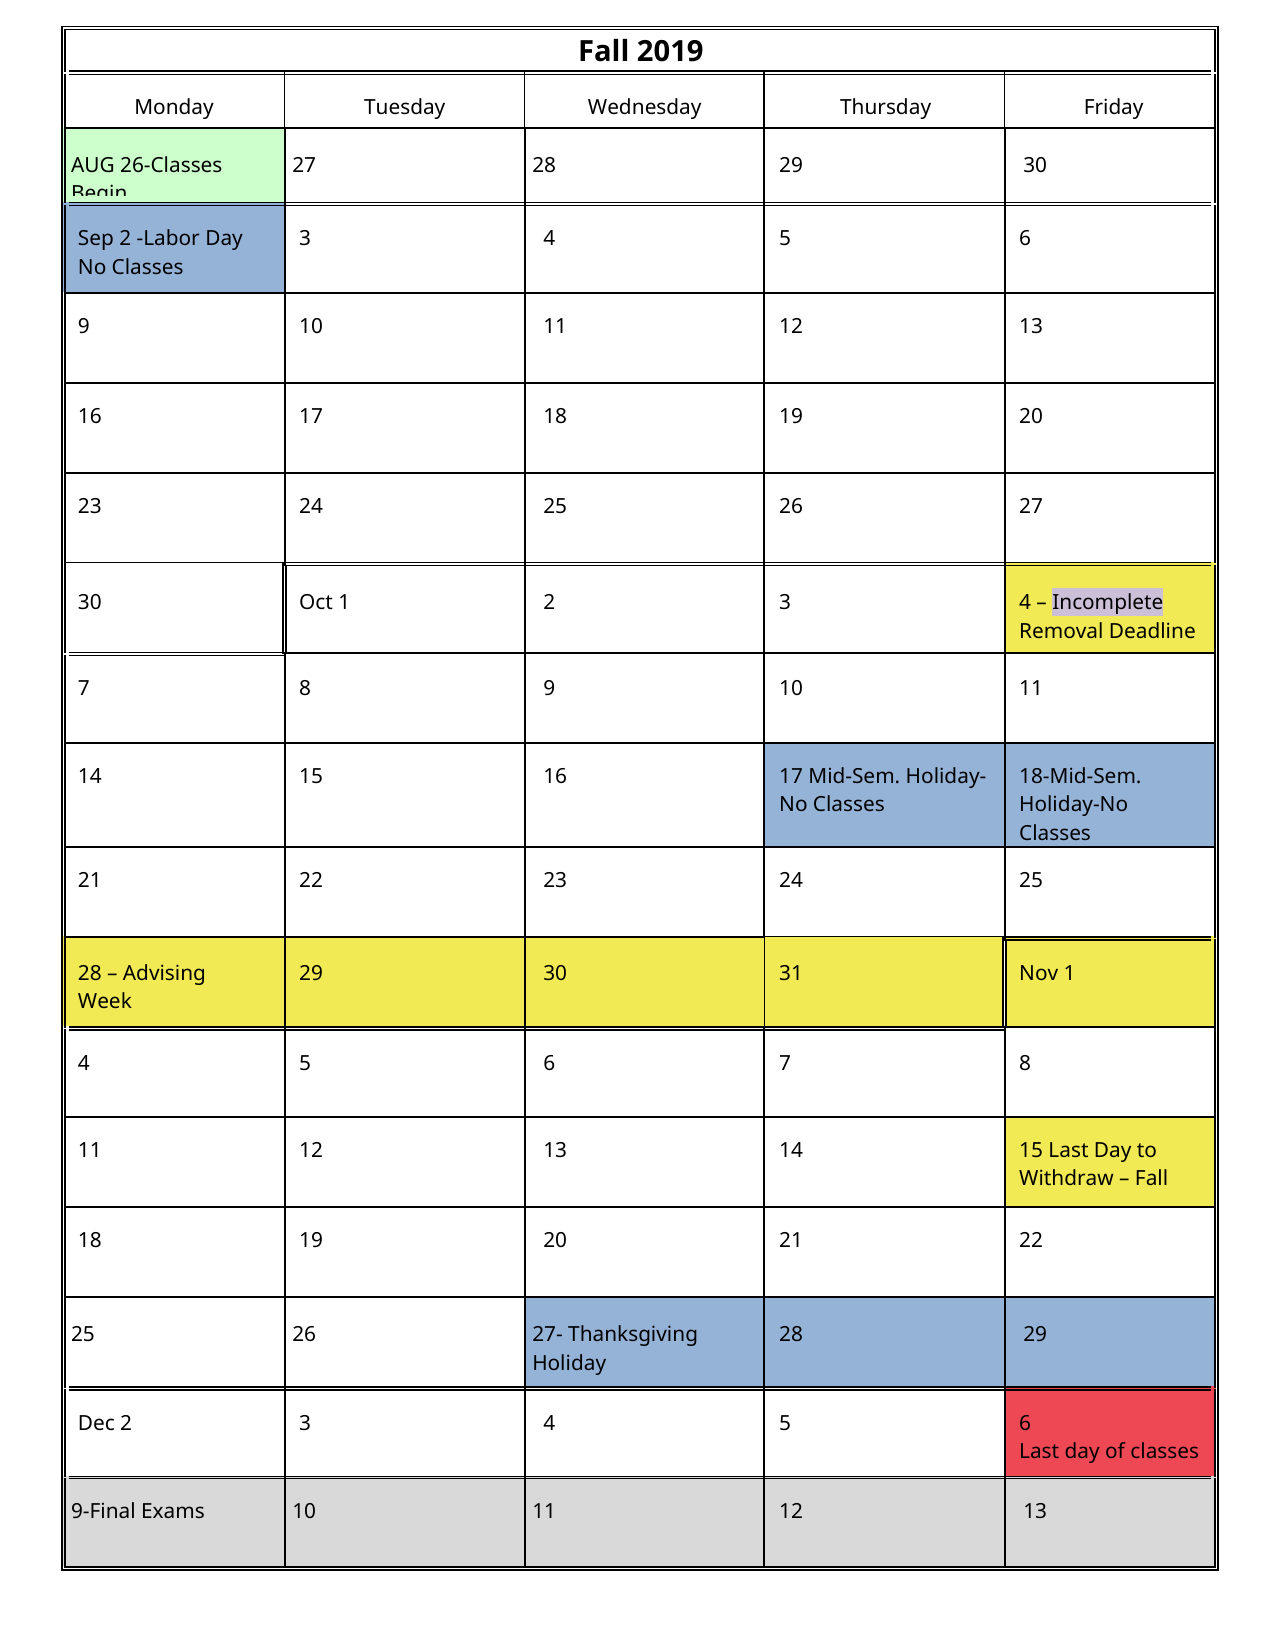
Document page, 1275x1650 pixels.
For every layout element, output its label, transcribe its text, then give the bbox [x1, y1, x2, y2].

table_cell 21 [765, 1208, 1004, 1296]
table_cell 30 [66, 563, 282, 652]
table_cell Wednesday [525, 75, 763, 127]
table_cell 24 [765, 848, 1004, 936]
table_cell 25 [526, 474, 763, 562]
table_cell 25 [66, 1298, 284, 1386]
table_cell 22 [1006, 1208, 1214, 1296]
table_cell 29 [765, 129, 1004, 202]
table_cell 10 [286, 1479, 524, 1566]
table_cell Oct 1 [287, 566, 524, 652]
table_cell 20 [526, 1208, 763, 1296]
table_cell 16 [526, 744, 763, 846]
table_cell 8 [1006, 1028, 1214, 1116]
table_cell 4 [526, 206, 763, 292]
table_cell 15 [286, 744, 524, 846]
table_cell 19 [765, 384, 1004, 472]
table_cell 13 [1006, 1476, 1216, 1566]
table_cell 15 Last Day to Withdraw – Fall [1006, 1118, 1214, 1206]
table_cell 31 [765, 937, 1002, 1026]
table_cell 2 [526, 566, 763, 652]
table_cell 22 [286, 848, 524, 936]
table_cell 4 – Incomplete Removal Deadline [1006, 562, 1216, 652]
table_cell 9 [66, 294, 284, 382]
table_cell Thursday [765, 75, 1004, 127]
table_cell 23 [66, 474, 284, 562]
table_cell 26 [286, 1298, 524, 1386]
table_cell 17 [286, 384, 524, 472]
table_cell 14 [66, 744, 284, 846]
table_cell Monday [63, 70, 284, 127]
table_cell 10 [765, 654, 1004, 742]
table_cell 9 [526, 654, 763, 742]
table_cell 13 [526, 1118, 763, 1206]
table_cell 11 [526, 294, 763, 382]
table_cell 29 [1006, 1298, 1214, 1386]
table_cell 25 [1006, 848, 1214, 936]
table_cell 9-Final Exams [63, 1476, 284, 1566]
table_cell AUG 26-Classes Begin [66, 129, 284, 202]
table_cell 27- Thanksgiving Holiday [526, 1298, 763, 1386]
table_cell 5 [765, 206, 1004, 292]
table_cell 11 [1006, 654, 1214, 742]
table_cell 5 [286, 1031, 524, 1116]
table_cell Sep 2 -Labor Day No Classes [63, 202, 284, 292]
table_cell 24 [286, 474, 524, 562]
table_cell 16 [66, 384, 284, 472]
table_cell 27 [1006, 474, 1214, 562]
table_cell 30 [526, 938, 764, 1026]
table_cell 3 [765, 566, 1004, 652]
table_header Fall 2019 [66, 30, 1214, 70]
table_cell 19 [286, 1208, 524, 1296]
table_cell 18 [526, 384, 763, 472]
table_cell 6 [1006, 202, 1216, 292]
table_cell 13 [1006, 294, 1214, 382]
table_cell 10 [286, 294, 524, 382]
table_cell 27 [286, 129, 524, 202]
table_cell Friday [1005, 70, 1216, 127]
table_cell 12 [765, 1479, 1004, 1566]
table_cell Nov 1 [1006, 936, 1216, 1026]
table_cell 30 [1006, 129, 1214, 202]
table_cell 4 [63, 1026, 284, 1116]
table_cell Dec 2 [63, 1386, 284, 1476]
table_cell 11 [66, 1118, 284, 1206]
table_cell 28 [526, 129, 763, 202]
table_cell 28 [765, 1298, 1004, 1386]
table_cell 29 [286, 938, 524, 1026]
table_cell 7 [765, 1031, 1004, 1116]
table_cell 12 [765, 294, 1004, 382]
table_cell 23 [526, 848, 763, 936]
table_cell 11 [526, 1479, 763, 1566]
table_cell 28 – Advising Week [66, 938, 284, 1026]
table_cell 20 [1006, 384, 1214, 472]
table_cell 6 [526, 1031, 763, 1116]
table_cell 3 [286, 206, 524, 292]
table_cell 26 [765, 474, 1004, 562]
table_cell 21 [66, 848, 284, 936]
table_cell 3 [286, 1391, 524, 1476]
table_cell 7 [63, 652, 284, 742]
table_cell Tuesday [285, 75, 524, 127]
table_cell 5 [765, 1391, 1004, 1476]
table_cell 18 [66, 1208, 284, 1296]
table_cell 8 [286, 654, 524, 742]
table_cell 12 [286, 1118, 524, 1206]
table_cell 17 Mid-Sem. Holiday-No Classes [765, 744, 1004, 846]
table_cell 4 [526, 1391, 763, 1476]
table_cell 6 Last day of classes [1006, 1386, 1216, 1476]
table_cell 14 [765, 1118, 1004, 1206]
table_cell 18-Mid-Sem. Holiday-No Classes [1006, 744, 1214, 846]
